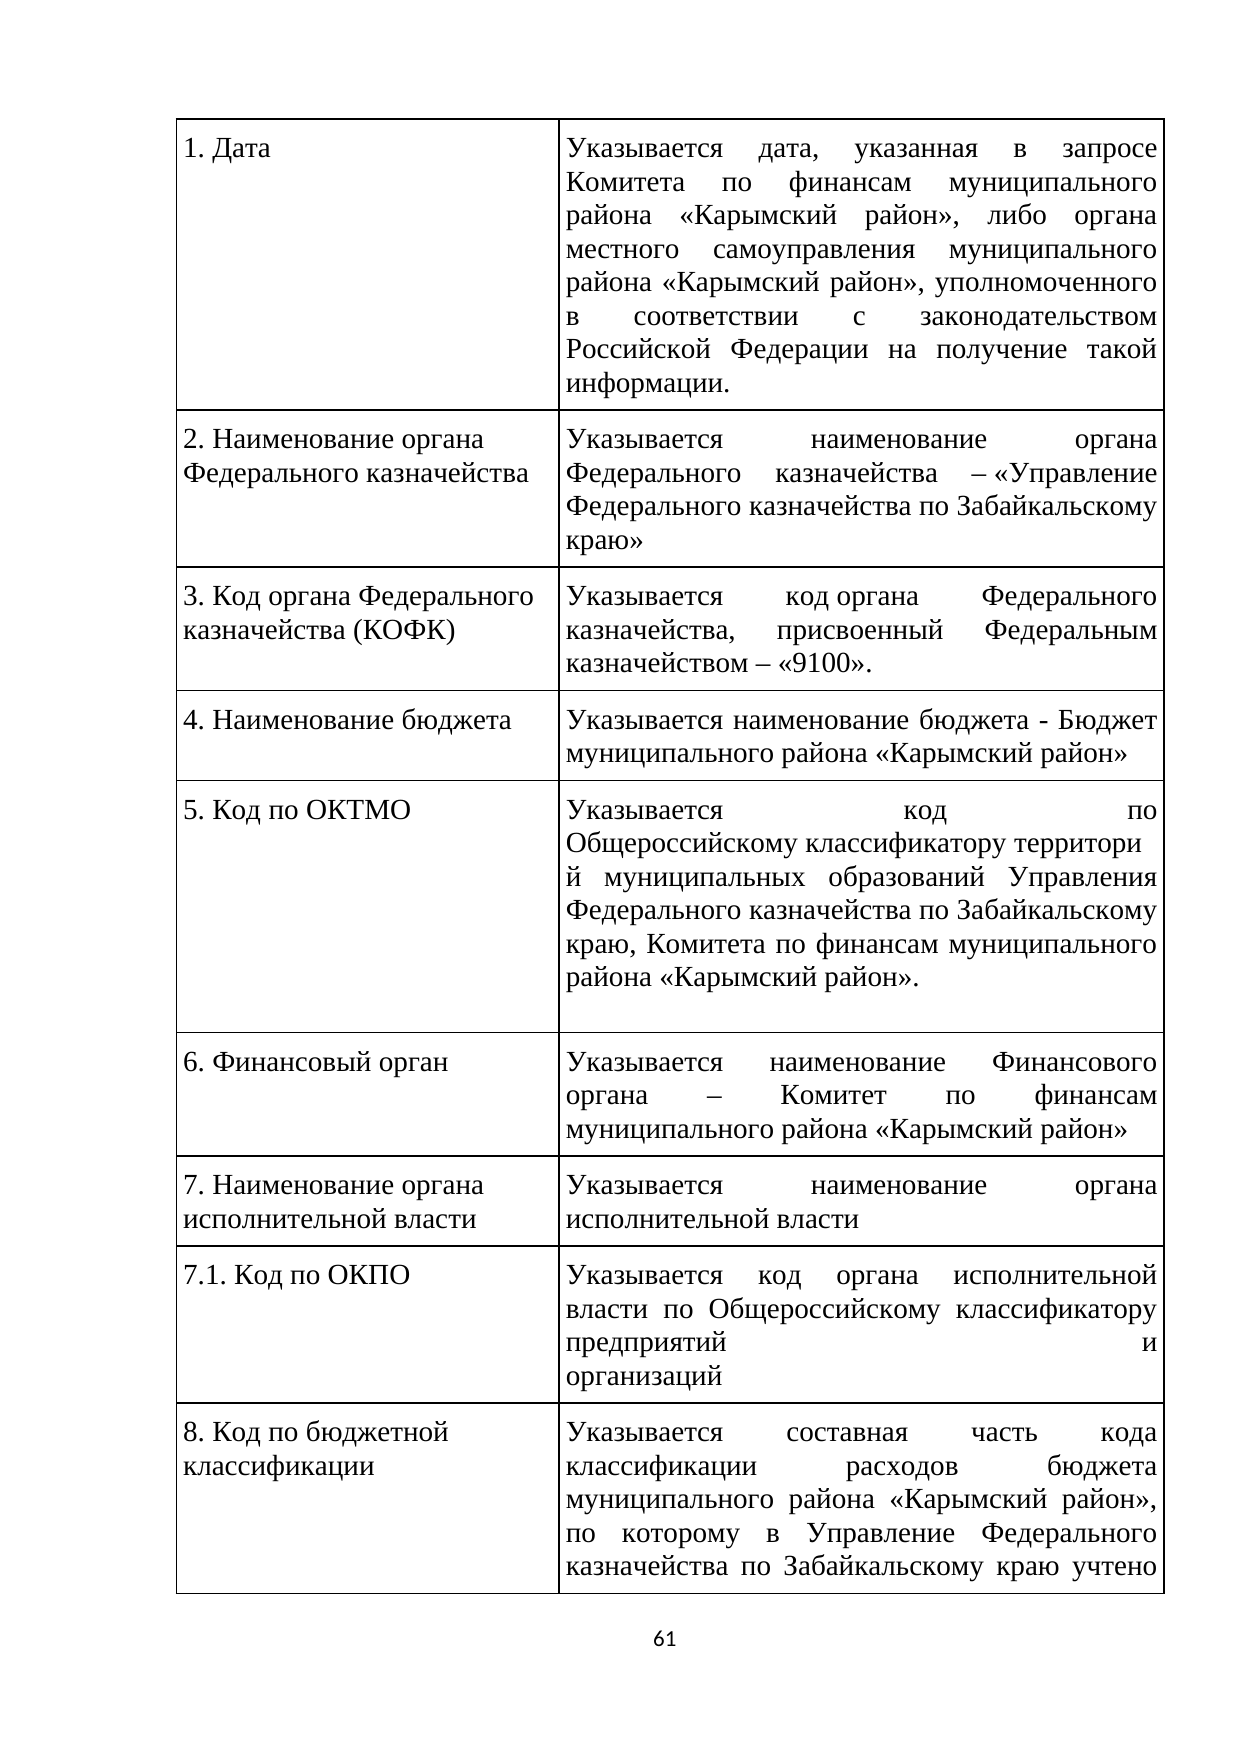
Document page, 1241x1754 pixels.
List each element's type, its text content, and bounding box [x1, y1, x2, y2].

table_cell 2. Наименование органа Федерального казначейства [177, 411, 558, 566]
table_cell 6. Финансовый орган [177, 1033, 558, 1155]
table_cell Указывается дата, указанная в запросе Комитета по финансам муниципального района «Карымский район», либо органа местного самоуправления муниципального района «Карымский район», уполномоченного в соответствии с законодательством Российской Федерации на получение такой информации. [560, 120, 1163, 409]
table_cell 1. Дата [177, 120, 558, 409]
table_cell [177, 1404, 558, 1592]
table_cell Указывается код органа исполнительной власти по Общероссийскому классификатору предприятий и организаций [560, 1247, 1163, 1402]
table_cell Указывается наименование органа исполнительной власти [560, 1157, 1163, 1245]
table_cell 5. Код по ОКТМО [177, 781, 558, 1032]
table_cell Указывается код органа Федерального казначейства, присвоенный Федеральным казначейством – «9100». [560, 568, 1163, 690]
table_cell Указывается наименование Финансового органа – Комитет по финансам муниципального района «Карымский район» [560, 1033, 1163, 1155]
table_cell Указывается наименование бюджета - Бюджет муниципального района «Карымский район» [560, 691, 1163, 779]
table_cell 7. Наименование органа исполнительной власти [177, 1157, 558, 1245]
table_cell Указывается код по Общероссийскому классификатору территорий муниципальных образований Управления Федерального казначейства по Забайкальскому краю, Комитета по финансам муниципального района «Карымский район». [560, 781, 1163, 1032]
table_cell Указывается наименование органа Федерального казначейства – «Управление Федерального казначейства по Забайкальскому краю» [560, 411, 1163, 566]
table_cell 3. Код органа Федерального казначейства (КОФК) [177, 568, 558, 690]
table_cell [560, 1404, 1163, 1592]
table_cell 7.1. Код по ОКПО [177, 1247, 558, 1402]
table_cell 4. Наименование бюджета [177, 691, 558, 779]
